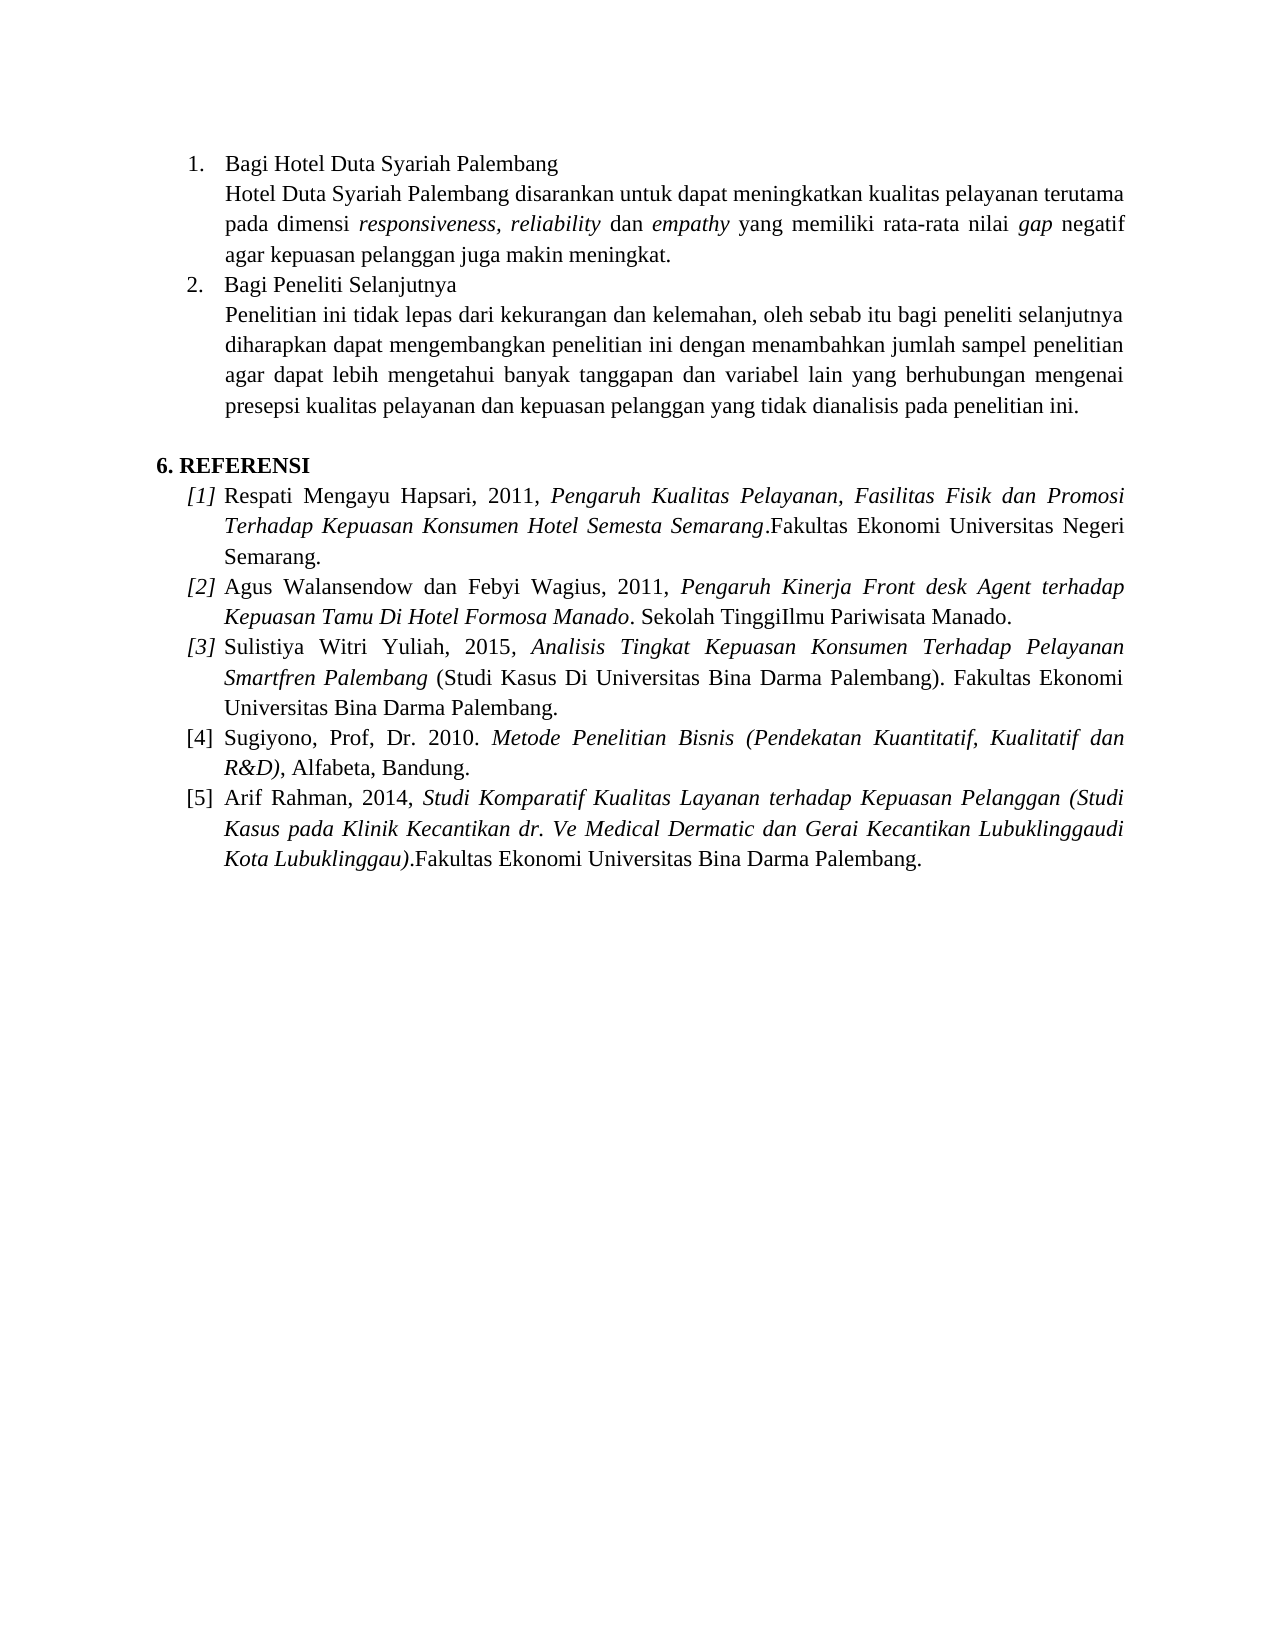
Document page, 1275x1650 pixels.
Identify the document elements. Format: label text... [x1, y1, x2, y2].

text Hotel Duta Syariah Palembang disarankan untuk dapat meningkatkan kualitas pelayanan terutama pada dimensi responsiveness, reliability dan empathy yang memiliki rata-rata nilai gap negatif agar kepuasan pelanggan juga makin meningkat. [225, 180, 1125, 267]
list Sulistiya Witri Yuliah, 2015, Analisis Tingkat Kepuasan Konsumen Terhadap Pelayanan Smartfren Palembang (Studi Kasus Di Universitas Bina Darma Palembang). Fakultas Ekonomi Universitas Bina Darma Palembang. [186, 633, 1125, 720]
list Respati Mengayu Hapsari, 2011, Pengaruh Kualitas Pelayanan, Fasilitas Fisik dan Promosi Terhadap Kepuasan Konsumen Hotel Semesta Semarang.Fakultas Ekonomi Universitas Negeri Semarang. [186, 482, 1125, 569]
list Arif Rahman, 2014, Studi Komparatif Kualitas Layanan terhadap Kepuasan Pelanggan (Studi Kasus pada Klinik Kecantikan dr. Ve Medical Dermatic dan Gerai Kecantikan Lubuklinggaudi Kota Lubuklinggau).Fakultas Ekonomi Universitas Bina Darma Palembang. [186, 784, 1125, 871]
subtitle 6. REFERENSI [156, 452, 1125, 478]
text 1. Bagi Hotel Duta Syariah Palembang [150, 150, 1125, 176]
text Penelitian ini tidak lepas dari kekurangan dan kelemahan, oleh sebab itu bagi peneliti selanjutnya diharapkan dapat mengembangkan penelitian ini dengan menambahkan jumlah sampel penelitian agar dapat lebih mengetahui banyak tanggapan dan variabel lain yang berhubungan mengenai presepsi kualitas pelayanan dan kepuasan pelanggan yang tidak dianalisis pada penelitian ini. [225, 301, 1125, 418]
list Bagi Peneliti Selanjutnya [186, 271, 1125, 297]
list Agus Walansendow dan Febyi Wagius, 2011, Pengaruh Kinerja Front desk Agent terhadap Kepuasan Tamu Di Hotel Formosa Manado. Sekolah TinggiIlmu Pariwisata Manado. [186, 573, 1125, 629]
list Sugiyono, Prof, Dr. 2010. Metode Penelitian Bisnis (Pendekatan Kuantitatif, Kualitatif dan R&D), Alfabeta, Bandung. [186, 724, 1125, 781]
